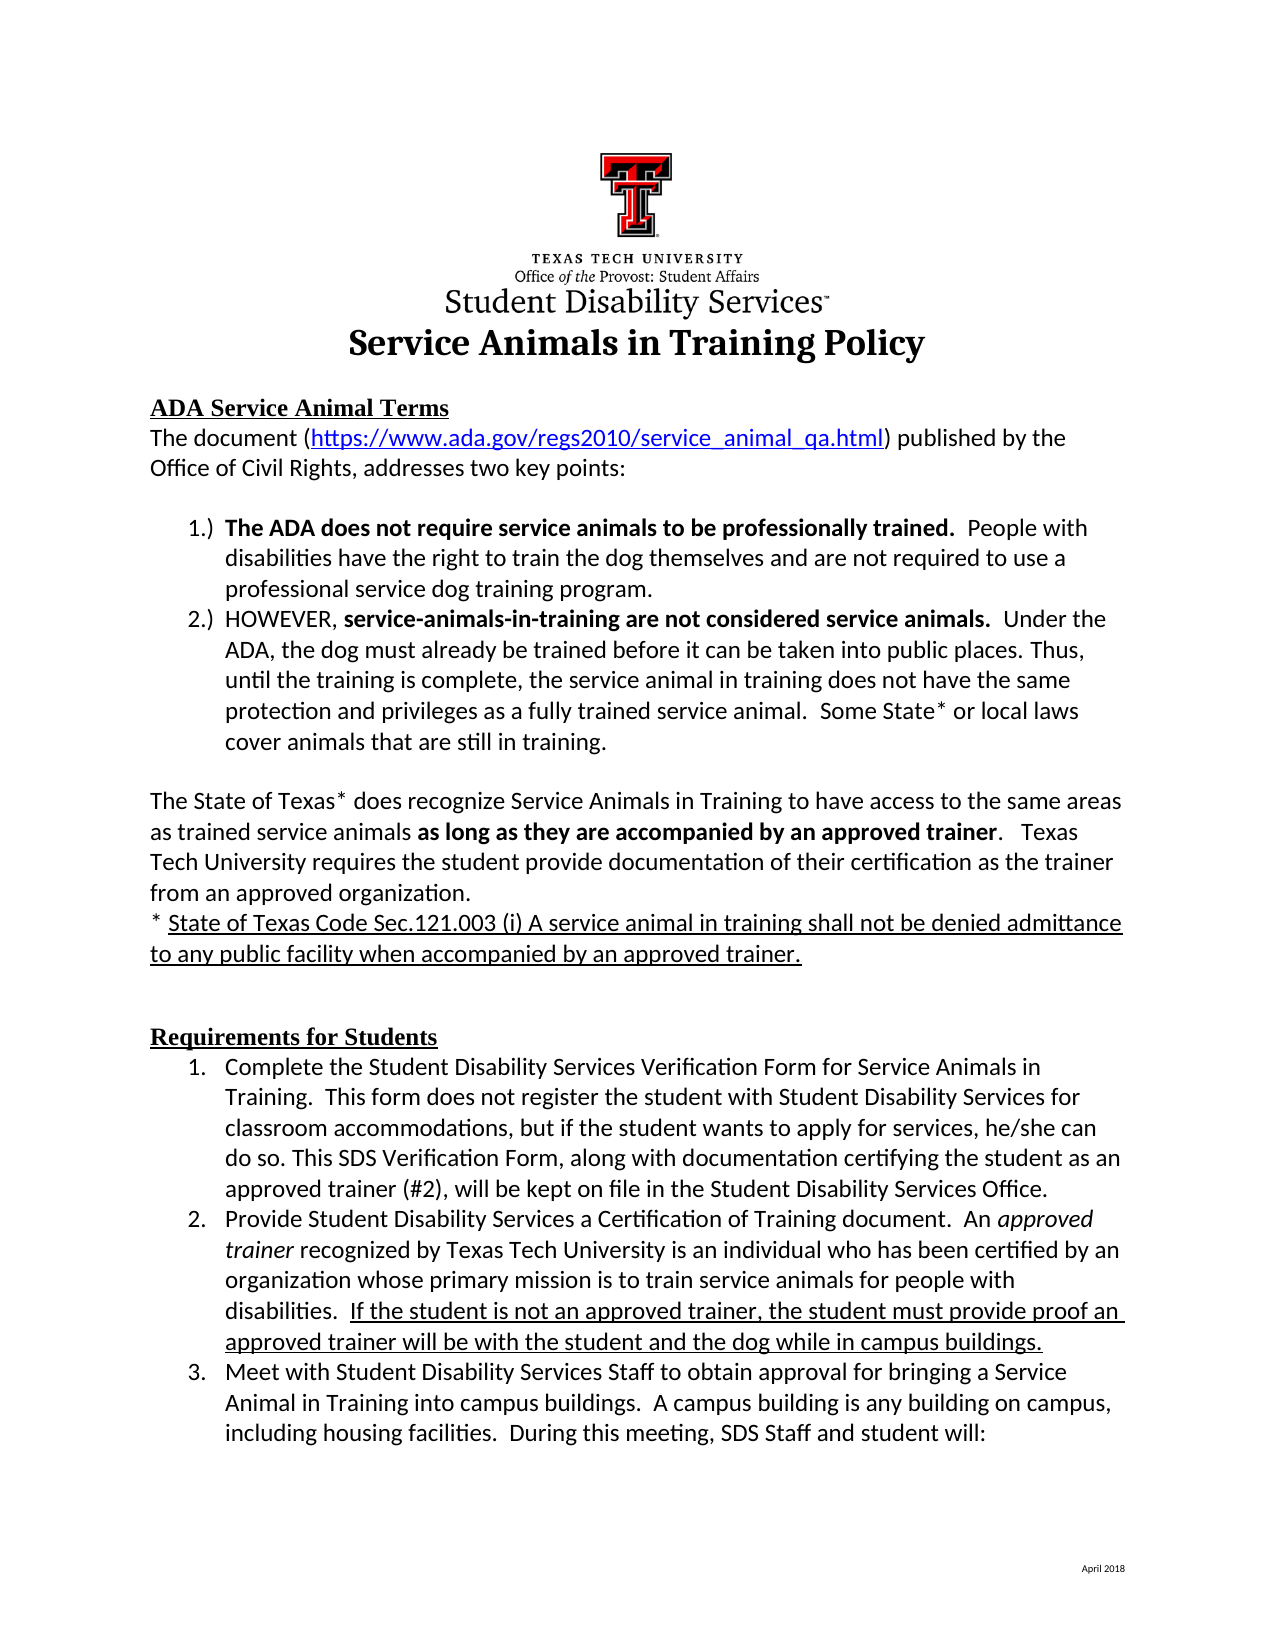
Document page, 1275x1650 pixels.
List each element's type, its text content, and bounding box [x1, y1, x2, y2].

title Service Animals in Training Policy [150, 321, 1125, 364]
text The document (https://www.ada.gov/regs2010/service_animal_qa.html) published by the Office of Civil Rights, addresses two key points: [150, 422, 1125, 483]
list Provide Student Disability Services a Certification of Training document. An approved trainer recognized by Texas Tech University is an individual who has been certified by an organization whose primary mission is to train service animals for people with disabilities. If the student is not an approved trainer, the student must provide proof an approved trainer will be with the student and the dog while in campus buildings. [187, 1233, 1125, 1385]
picture [443, 150, 832, 322]
subtitle ADA Service Animal Terms [150, 393, 1125, 422]
text * State of Texas Code Sec.121.003 (i) A service animal in training shall not be denied admittance to any public facility when accompanied by an approved trainer. [150, 937, 1125, 998]
list HOWEVER, service-animals-in-training are not considered service animals. Under the ADA, the dog must already be trained before it can be taken into public places. Thus, until the training is complete, the service animal in training does not have the same protection and privileges as a fully trained service animal. Some State* or local laws cover animals that are still in training. [187, 633, 1125, 785]
list The ADA does not require service animals to be professionally trained. People with disabilities have the right to train the dog themselves and are not required to use a professional service dog training program. [187, 512, 1125, 603]
text The State of Texas* does recognize Service Animals in Training to have access to the same areas as trained service animals as long as they are accompanied by an approved trainer. Texas Tech University requires the student provide documentation of their certification as the trainer from an approved organization. [150, 814, 1125, 937]
list Complete the Student Disability Services Verification Form for Service Animals in Training. This form does not register the student with Student Disability Services for classroom accommodations, but if the student wants to apply for services, he/she can do so. This SDS Verification Form, along with documentation certifying the student as an approved trainer (#2), will be kept on file in the Student Disability Services Office. [187, 1080, 1125, 1233]
subtitle Requirements for Students [150, 1051, 1125, 1080]
